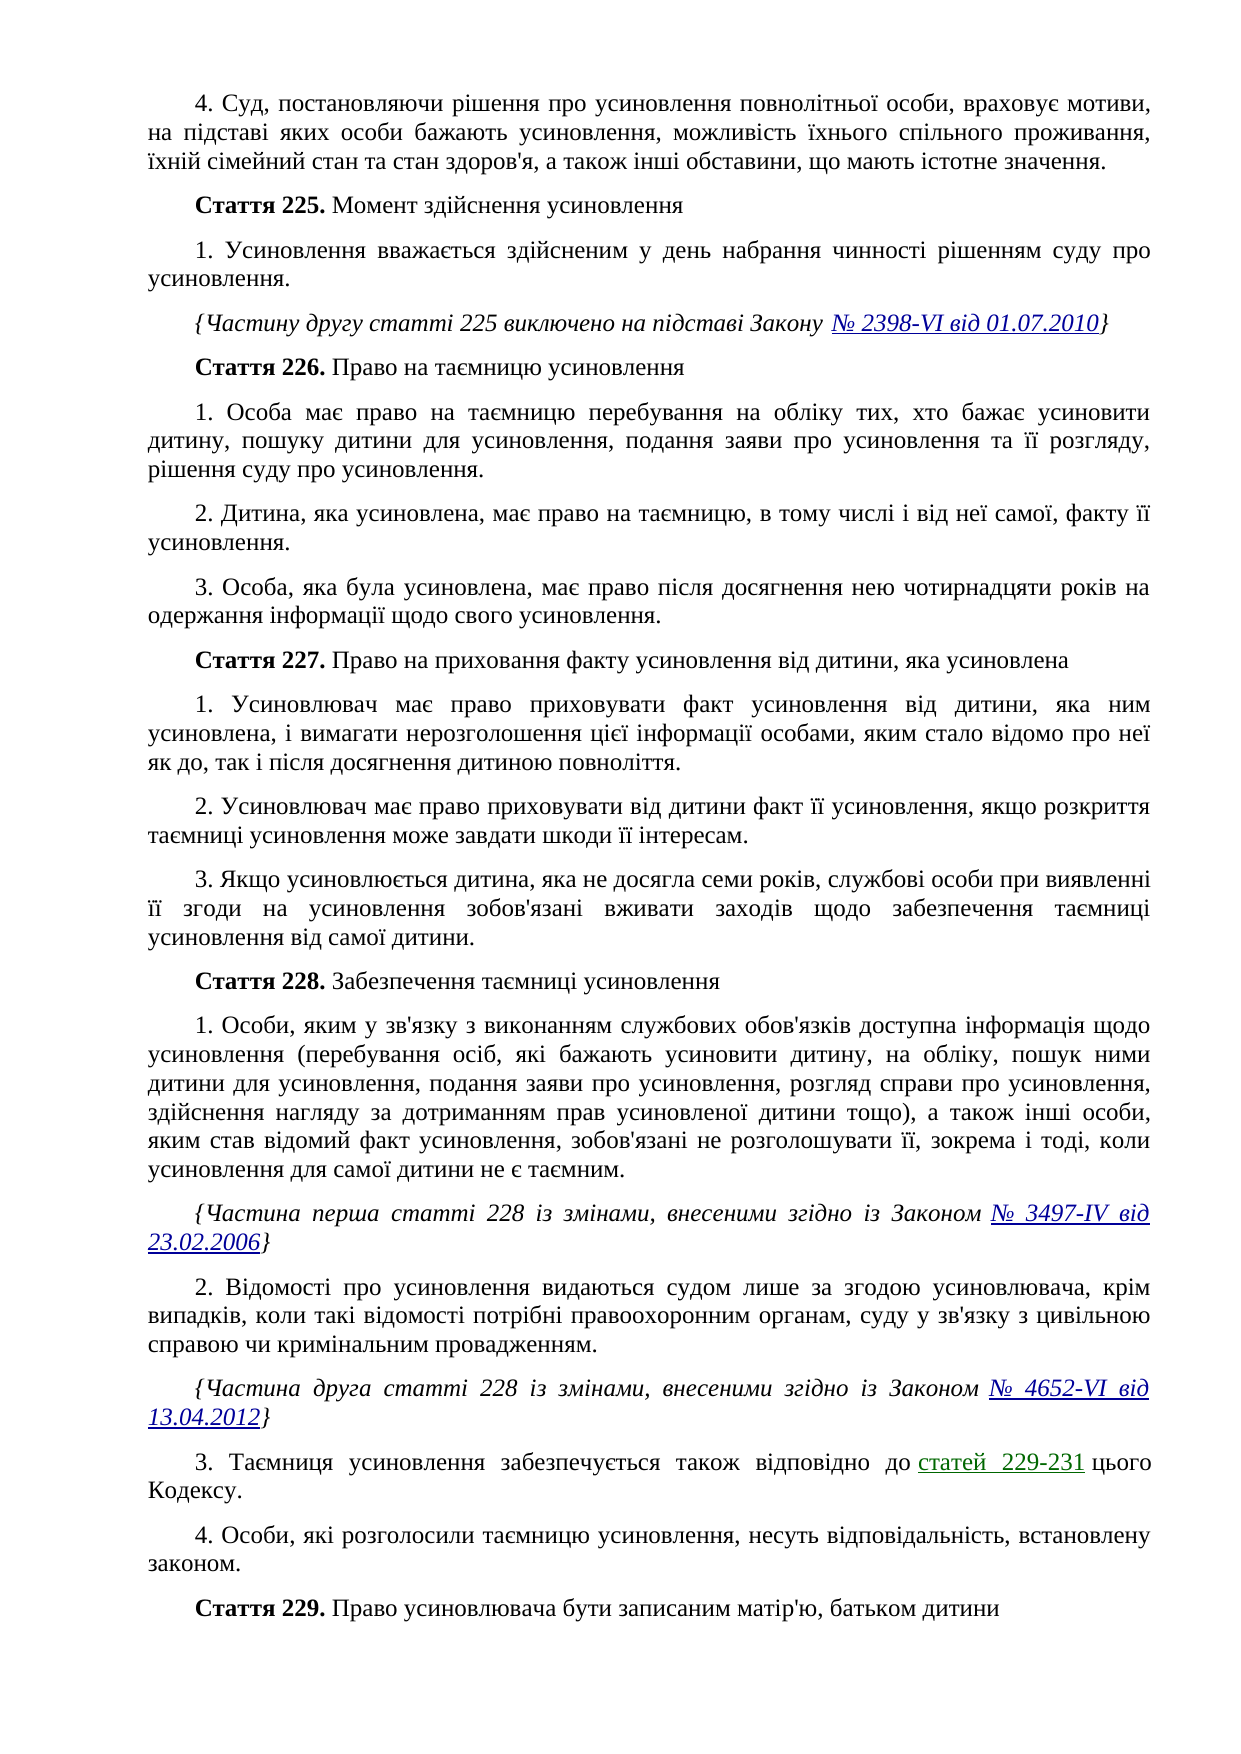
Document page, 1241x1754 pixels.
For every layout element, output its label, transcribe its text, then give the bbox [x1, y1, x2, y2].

text 4. Особи, які розголосили таємницю усиновлення, несуть відповідальність, встановлену законом. [148, 1520, 1152, 1577]
text Стаття 229. Право усиновлювача бути записаним матір'ю, батьком дитини [148, 1593, 1152, 1622]
text 3. Особа, яка була усиновлена, має право після досягнення нею чотирнадцяти років на одержання інформації щодо свого усиновлення. [148, 572, 1152, 629]
text 3. Якщо усиновлюється дитина, яка не досягла семи років, службові особи при виявленні її згоди на усиновлення зобов'язані вживати заходів щодо забезпечення таємниці усиновлення від самої дитини. [148, 864, 1152, 950]
text 1. Особа має право на таємницю перебування на обліку тих, хто бажає усиновити дитину, пошуку дитини для усиновлення, подання заяви про усиновлення та її розгляду, рішення суду про усиновлення. [148, 397, 1152, 483]
text 1. Усиновлювач має право приховувати факт усиновлення від дитини, яка ним усиновлена, і вимагати нерозголошення цієї інформації особами, яким стало відомо про неї як до, так і після досягнення дитиною повноліття. [148, 689, 1152, 775]
text 2. Дитина, яка усиновлена, має право на таємницю, в тому числі і від неї самої, факту її усиновлення. [148, 498, 1152, 556]
text 1. Особи, яким у зв'язку з виконанням службових обов'язків доступна інформація щодо усиновлення (перебування осіб, які бажають усиновити дитину, на обліку, пошук ними дитини для усиновлення, подання заяви про усиновлення, розгляд справи про усиновлення, здійснення нагляду за дотриманням прав усиновленої дитини тощо), а також інші особи, яким став відомий факт усиновлення, зобов'язані не розголошувати її, зокрема і тоді, коли усиновлення для самої дитини не є таємним. [148, 1010, 1152, 1183]
text 1. Усиновлення вважається здійсненим у день набрання чинності рішенням суду про усиновлення. [148, 235, 1152, 292]
text 2. Усиновлювач має право приховувати від дитини факт її усиновлення, якщо розкриття таємниці усиновлення може завдати шкоди її інтересам. [148, 791, 1152, 848]
text {Частина друга статті 228 із змінами, внесеними згідно із Законом № 4652-VI від 13.04.2012} [148, 1373, 1152, 1431]
text Стаття 227. Право на приховання факту усиновлення від дитини, яка усиновлена [148, 645, 1152, 673]
text Стаття 225. Момент здійснення усиновлення [148, 190, 1152, 219]
text 3. Таємниця усиновлення забезпечується також відповідно до статей 229-231 цього Кодексу. [148, 1447, 1152, 1504]
text {Частину другу статті 225 виключено на підставі Закону № 2398-VI від 01.07.2010} [148, 308, 1152, 337]
text Стаття 226. Право на таємницю усиновлення [148, 352, 1152, 381]
text 4. Суд, постановляючи рішення про усиновлення повнолітньої особи, враховує мотиви, на підставі яких особи бажають усиновлення, можливість їхнього спільного проживання, їхній сімейний стан та стан здоров'я, а також інші обставини, що мають істотне значення. [148, 88, 1152, 175]
text 2. Відомості про усиновлення видаються судом лише за згодою усиновлювача, крім випадків, коли такі відомості потрібні правоохоронним органам, суду у зв'язку з цивільною справою чи кримінальним провадженням. [148, 1272, 1152, 1358]
text Стаття 228. Забезпечення таємниці усиновлення [148, 966, 1152, 995]
text {Частина перша статті 228 із змінами, внесеними згідно із Законом № 3497-IV від 23.02.2006} [148, 1198, 1152, 1256]
